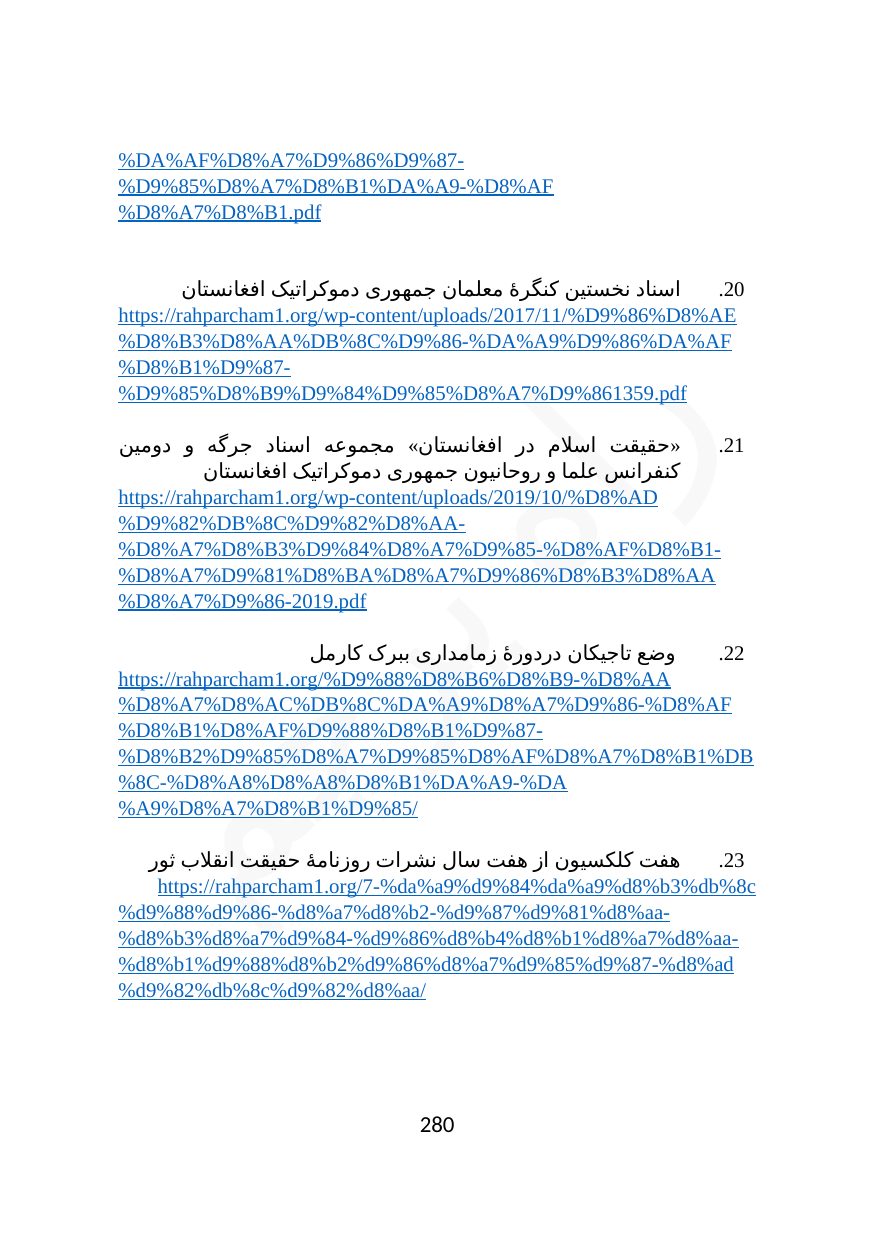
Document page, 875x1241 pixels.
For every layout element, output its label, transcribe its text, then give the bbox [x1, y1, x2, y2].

list https://rahparcham1.org/wp-content/uploads/2017/11/%D9%86%D8%AE%D8%B3%D8%AA%DB%8C%D9%86-%DA%A9%D9%86%DA%AF%D8%B1%D9%87-%D9%85%D8%B9%D9%84%D9%85%D8%A7%D9%861359.pdf [118, 303, 756, 405]
list «حقیقت اسلام در افغانستان» مجموعه اسناد جرگه و دومین کنفرانس علما و روحانیون جمهوری دموکراتیک افغانستان [118, 433, 718, 483]
list https://rahparcham1.org/wp-content/uploads/2019/10/%D8%AD%D9%82%DB%8C%D9%82%D8%AA-%D8%A7%D8%B3%D9%84%D8%A7%D9%85-%D8%AF%D8%B1-%D8%A7%D9%81%D8%BA%D8%A7%D9%86%D8%B3%D8%AA%D8%A7%D9%86-2019.pdf [118, 485, 756, 613]
list هفت کلکسیون از هفت سال نشرات روزنامۀ حقیقت انقلاب ثور [118, 848, 718, 872]
list https://rahparcham1.org/%D9%88%D8%B6%D8%B9-%D8%AA%D8%A7%D8%AC%DB%8C%DA%A9%D8%A7%D9%86-%D8%AF%D8%B1%D8%AF%D9%88%D8%B1%D9%87-%D8%B2%D9%85%D8%A7%D9%85%D8%AF%D8%A7%D8%B1%DB%8C-%D8%A8%D8%A8%D8%B1%DA%A9-%DA%A9%D8%A7%D8%B1%D9%85/ [118, 666, 756, 820]
list وضع تاجیکان دردورۀ زمامداری ببرک کارمل [118, 641, 718, 664]
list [118, 148, 756, 224]
list https://rahparcham1.org/7-%da%a9%d9%84%da%a9%d8%b3%db%8c%d9%88%d9%86-%d8%a7%d8%b2-%d9%87%d9%81%d8%aa-%d8%b3%d8%a7%d9%84-%d9%86%d8%b4%d8%b1%d8%a7%d8%aa-%d8%b1%d9%88%d8%b2%d9%86%d8%a7%d9%85%d9%87-%d8%ad%d9%82%db%8c%d9%82%d8%aa/ [118, 874, 756, 1002]
list اسناد نخستین کنگرۀ معلمان جمهوری دموکراتیک افغانستان [118, 277, 718, 301]
